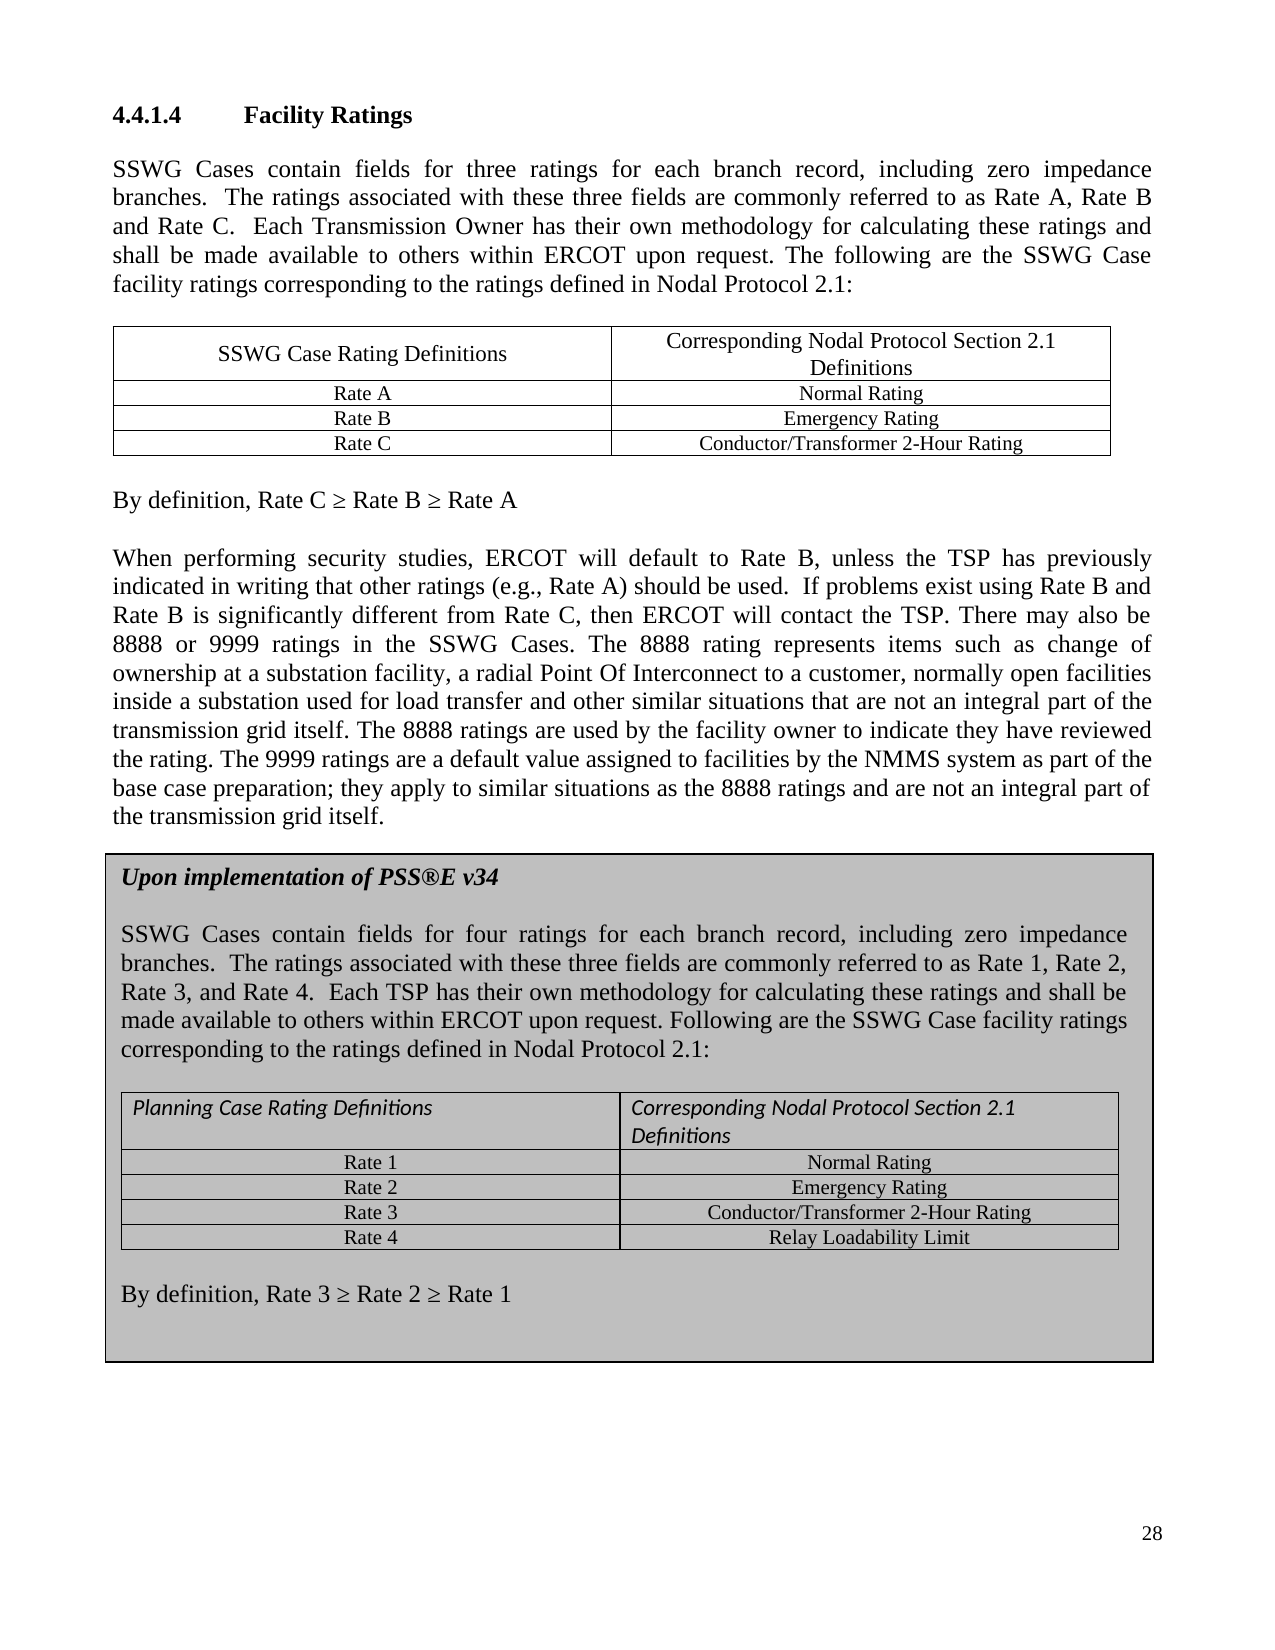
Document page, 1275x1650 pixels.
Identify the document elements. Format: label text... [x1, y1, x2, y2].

table_cell Rate B [114, 406, 611, 430]
table_cell Rate C [114, 431, 611, 455]
text When performing security studies, ERCOT will default to Rate B, unless the TSP has previously indicated in writing that other ratings (e.g., Rate A) should be used. If problems exist using Rate B and Rate B is significantly different from Rate C, then ERCOT will contact the TSP. There may also be 8888 or 9999 ratings in the SSWG Cases. The 8888 rating represents items such as change of ownership at a substation facility, a radial Point Of Interconnect to a customer, normally open facilities inside a substation used for load transfer and other similar situations that are not an integral part of the transmission grid itself. The 8888 ratings are used by the facility owner to indicate they have reviewed the rating. The 9999 ratings are a default value assigned to facilities by the NMMS system as part of the base case preparation; they apply to similar situations as the 8888 ratings and are not an integral part of the transmission grid itself. [112, 543, 1153, 830]
text SSWG Cases contain fields for three ratings for each branch record, including zero impedance branches. The ratings associated with these three fields are commonly referred to as Rate A, Rate B and Rate C. Each Transmission Owner has their own methodology for calculating these ratings and shall be made available to others within ERCOT upon request. The following are the SSWG Case facility ratings corresponding to the ratings defined in Nodal Protocol 2.1: [112, 154, 1153, 297]
text 4.4.1.4 Facility Ratings [112, 100, 1162, 129]
table_cell Conductor/Transformer 2-Hour Rating [612, 431, 1110, 455]
text By definition, Rate C ≥ Rate B ≥ Rate A [112, 485, 1162, 514]
table_header Corresponding Nodal Protocol Section 2.1 Definitions [612, 327, 1110, 380]
table_header SSWG Case Rating Definitions [114, 327, 611, 380]
table_cell Rate A [114, 381, 611, 405]
table_cell Normal Rating [612, 381, 1110, 405]
table_cell Emergency Rating [612, 406, 1110, 430]
